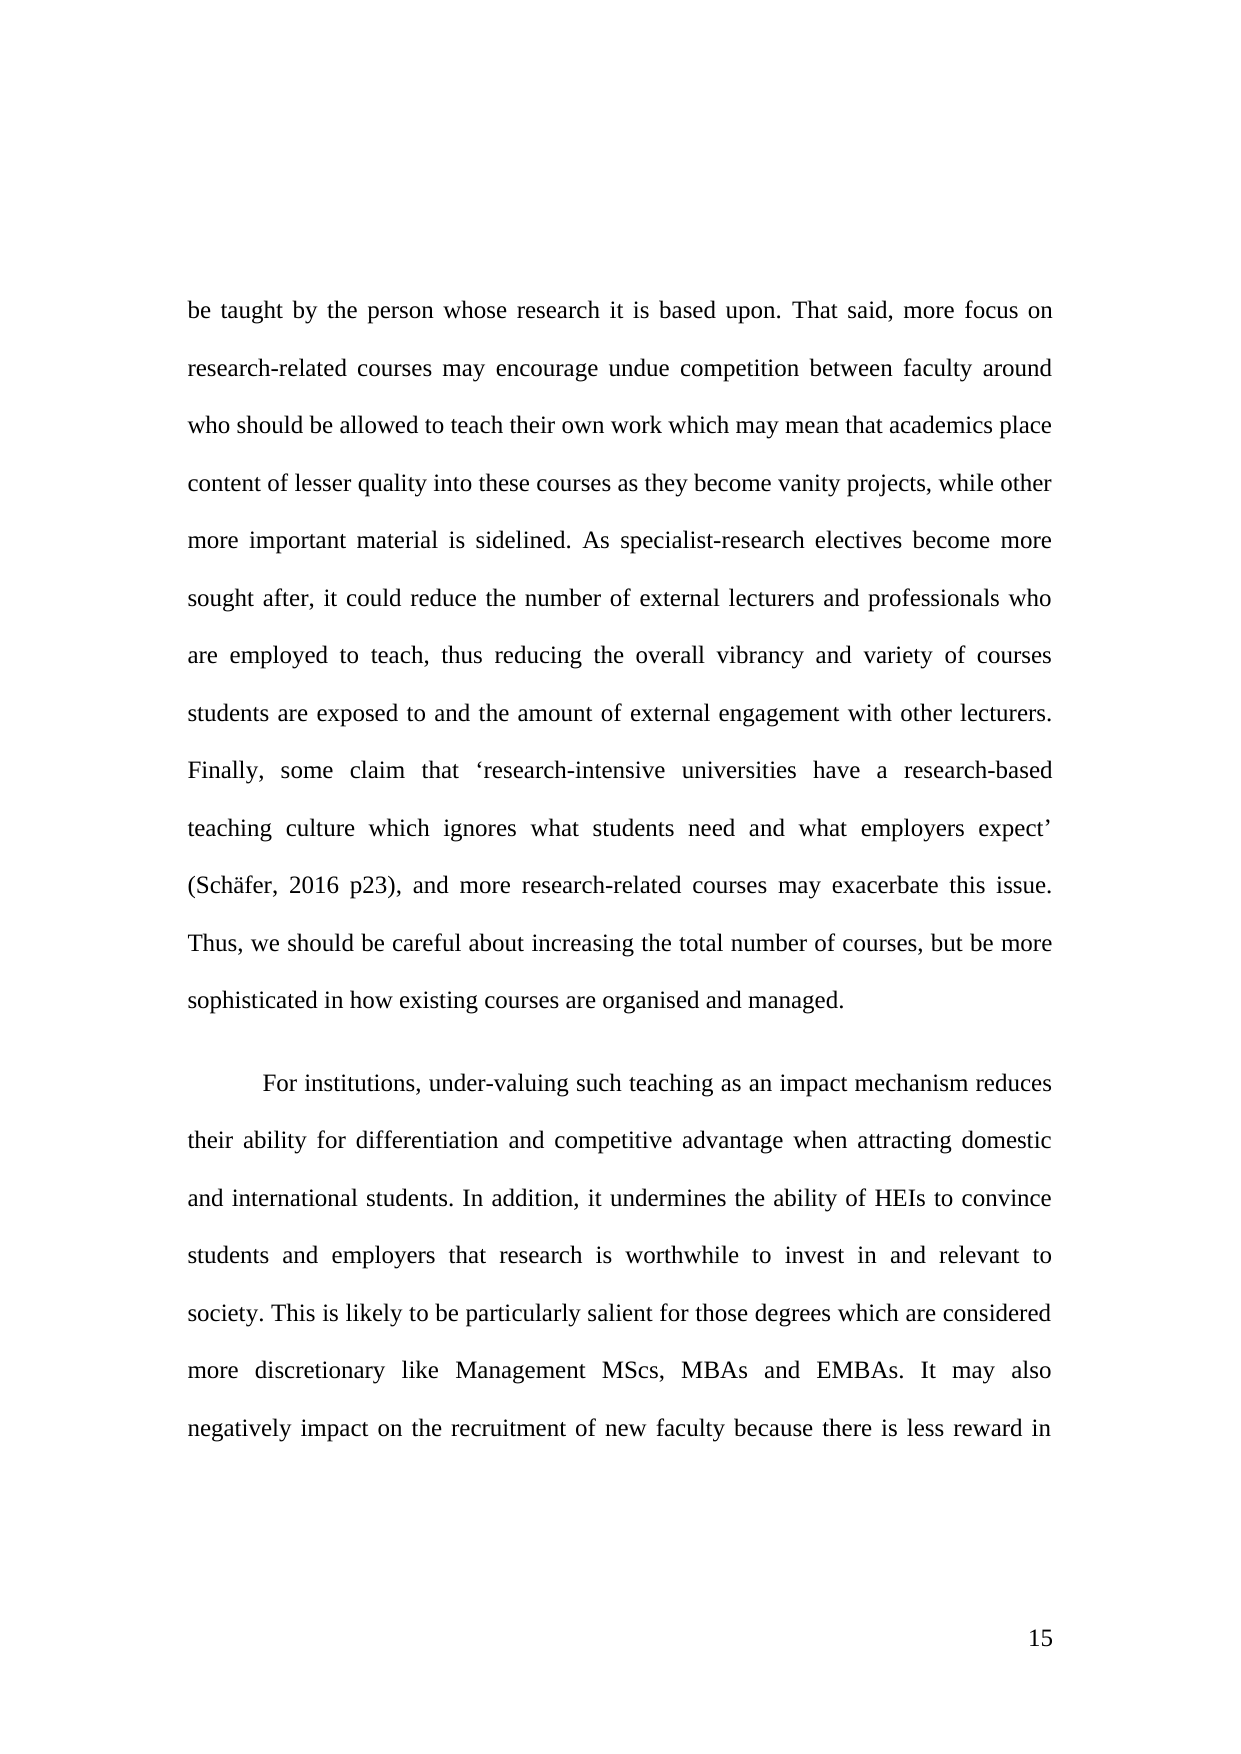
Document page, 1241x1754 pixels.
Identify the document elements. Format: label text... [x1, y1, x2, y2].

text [187, 1068, 1053, 1442]
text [187, 295, 1053, 928]
